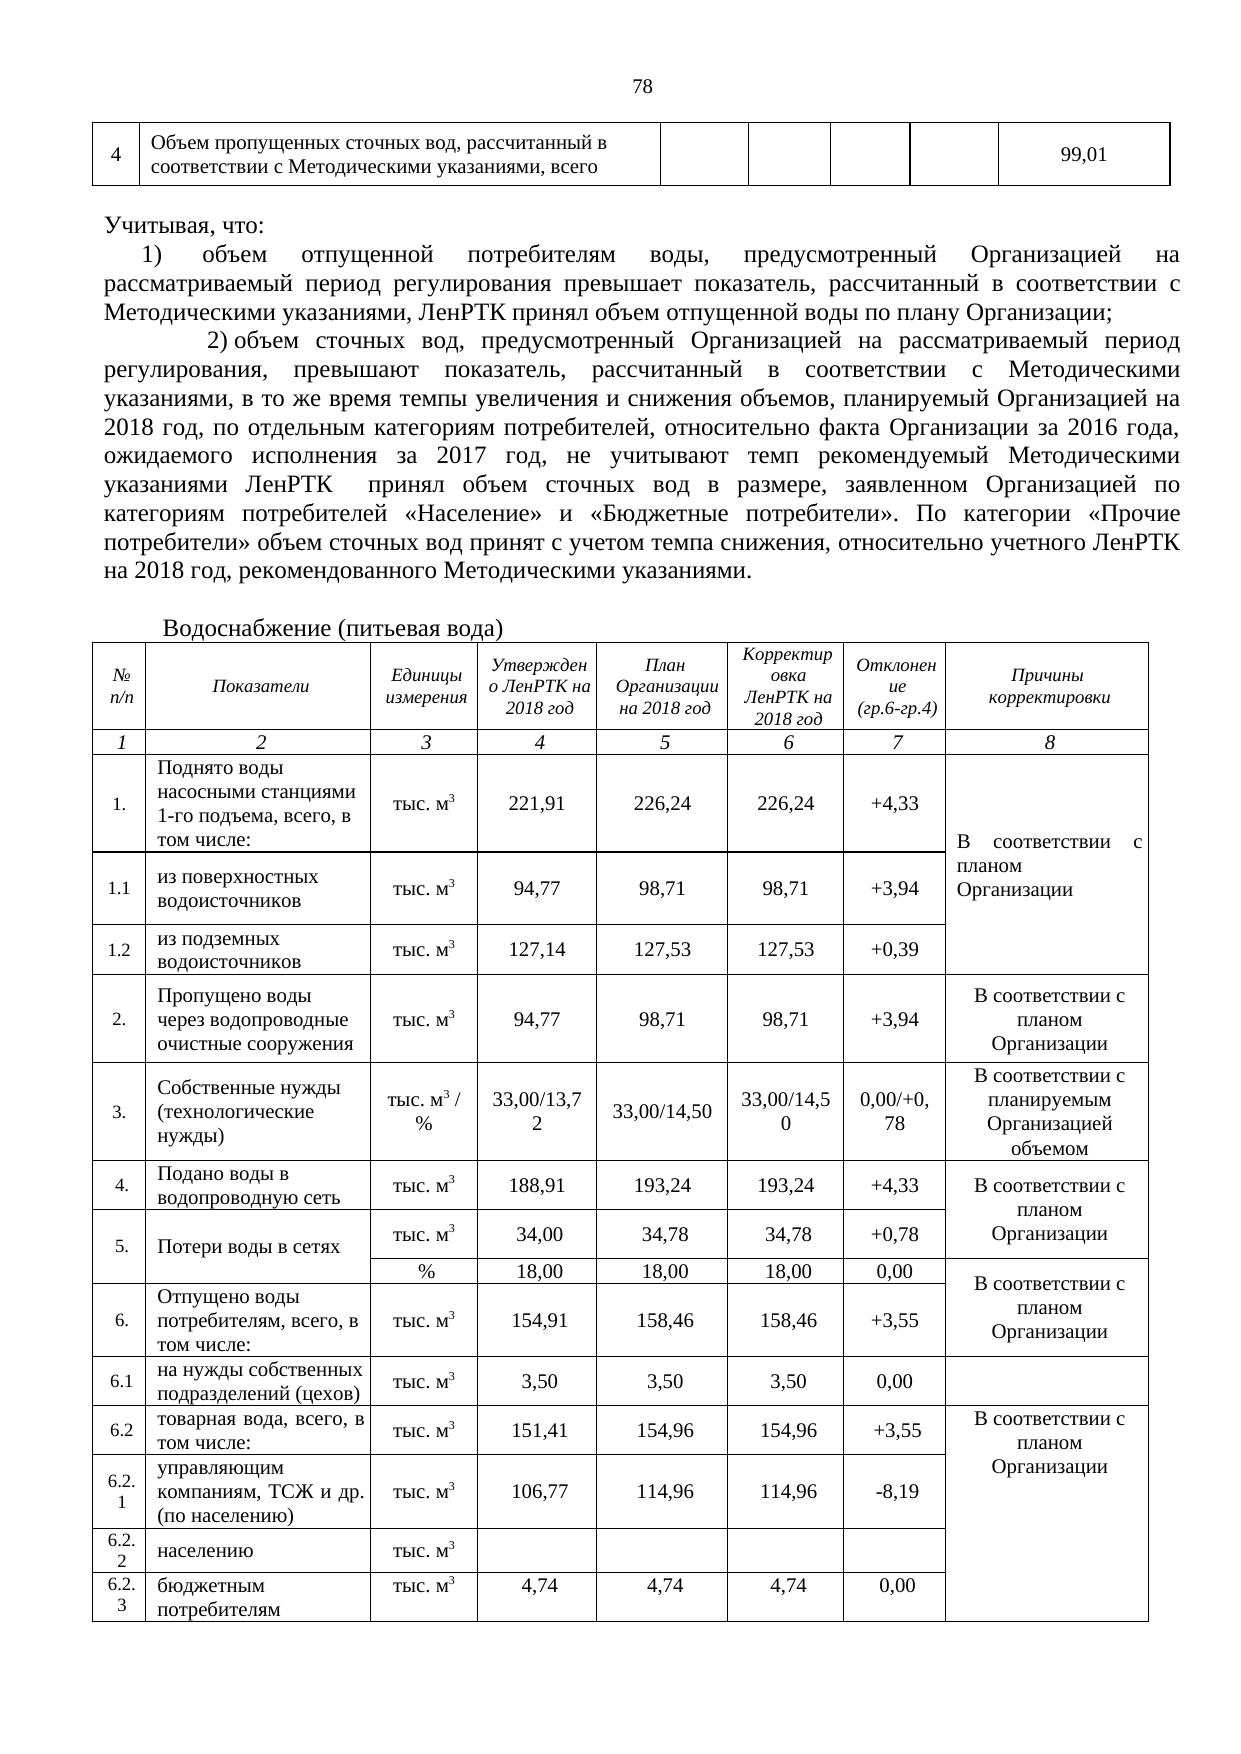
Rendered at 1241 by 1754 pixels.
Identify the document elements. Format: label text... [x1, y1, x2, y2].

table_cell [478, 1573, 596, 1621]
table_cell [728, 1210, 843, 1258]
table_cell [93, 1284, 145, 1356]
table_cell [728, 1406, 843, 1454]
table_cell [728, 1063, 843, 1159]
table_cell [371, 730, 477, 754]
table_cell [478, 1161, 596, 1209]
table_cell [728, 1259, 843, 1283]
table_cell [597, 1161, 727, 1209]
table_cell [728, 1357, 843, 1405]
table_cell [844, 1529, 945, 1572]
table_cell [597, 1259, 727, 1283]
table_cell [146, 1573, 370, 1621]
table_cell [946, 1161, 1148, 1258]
text Водоснабжение (питьевая вода) [103, 613, 1187, 642]
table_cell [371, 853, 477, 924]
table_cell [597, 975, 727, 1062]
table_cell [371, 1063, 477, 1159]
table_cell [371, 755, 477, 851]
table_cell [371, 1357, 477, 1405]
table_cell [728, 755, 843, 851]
text Учитывая, что: [103, 211, 1181, 239]
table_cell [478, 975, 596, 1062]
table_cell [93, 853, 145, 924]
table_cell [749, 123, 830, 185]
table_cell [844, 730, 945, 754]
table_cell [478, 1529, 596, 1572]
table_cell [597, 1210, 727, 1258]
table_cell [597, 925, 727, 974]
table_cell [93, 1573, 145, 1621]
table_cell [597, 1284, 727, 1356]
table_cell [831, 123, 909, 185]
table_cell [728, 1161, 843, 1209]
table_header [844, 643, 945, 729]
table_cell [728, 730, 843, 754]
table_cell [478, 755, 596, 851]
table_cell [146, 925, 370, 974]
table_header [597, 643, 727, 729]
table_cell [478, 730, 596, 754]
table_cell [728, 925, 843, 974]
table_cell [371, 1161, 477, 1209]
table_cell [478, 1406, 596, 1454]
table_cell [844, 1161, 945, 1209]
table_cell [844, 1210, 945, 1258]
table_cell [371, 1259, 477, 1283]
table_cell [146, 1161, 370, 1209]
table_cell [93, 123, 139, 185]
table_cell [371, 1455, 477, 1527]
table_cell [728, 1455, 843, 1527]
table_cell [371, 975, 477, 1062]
list объем сточных вод, предусмотренный Организацией на рассматриваемый период регулирования, превышают показатель, рассчитанный в соответствии с Методическими указаниями, в то же время темпы увеличения и снижения объемов, планируемый Организацией на 2018 год, по отдельным категориям потребителей, относительно факта Организации за 2016 года, ожидаемого исполнения за 2017 год, не учитывают темп рекомендуемый Методическими указаниями ЛенРТК принял объем сточных вод в размере, заявленном Организацией по категориям потребителей «Население» и «Бюджетные потребители». По категории «Прочие потребители» объем сточных вод принят с учетом темпа снижения, относительно учетного ЛенРТК на 2018 год, рекомендованного Методическими указаниями. [103, 326, 1181, 584]
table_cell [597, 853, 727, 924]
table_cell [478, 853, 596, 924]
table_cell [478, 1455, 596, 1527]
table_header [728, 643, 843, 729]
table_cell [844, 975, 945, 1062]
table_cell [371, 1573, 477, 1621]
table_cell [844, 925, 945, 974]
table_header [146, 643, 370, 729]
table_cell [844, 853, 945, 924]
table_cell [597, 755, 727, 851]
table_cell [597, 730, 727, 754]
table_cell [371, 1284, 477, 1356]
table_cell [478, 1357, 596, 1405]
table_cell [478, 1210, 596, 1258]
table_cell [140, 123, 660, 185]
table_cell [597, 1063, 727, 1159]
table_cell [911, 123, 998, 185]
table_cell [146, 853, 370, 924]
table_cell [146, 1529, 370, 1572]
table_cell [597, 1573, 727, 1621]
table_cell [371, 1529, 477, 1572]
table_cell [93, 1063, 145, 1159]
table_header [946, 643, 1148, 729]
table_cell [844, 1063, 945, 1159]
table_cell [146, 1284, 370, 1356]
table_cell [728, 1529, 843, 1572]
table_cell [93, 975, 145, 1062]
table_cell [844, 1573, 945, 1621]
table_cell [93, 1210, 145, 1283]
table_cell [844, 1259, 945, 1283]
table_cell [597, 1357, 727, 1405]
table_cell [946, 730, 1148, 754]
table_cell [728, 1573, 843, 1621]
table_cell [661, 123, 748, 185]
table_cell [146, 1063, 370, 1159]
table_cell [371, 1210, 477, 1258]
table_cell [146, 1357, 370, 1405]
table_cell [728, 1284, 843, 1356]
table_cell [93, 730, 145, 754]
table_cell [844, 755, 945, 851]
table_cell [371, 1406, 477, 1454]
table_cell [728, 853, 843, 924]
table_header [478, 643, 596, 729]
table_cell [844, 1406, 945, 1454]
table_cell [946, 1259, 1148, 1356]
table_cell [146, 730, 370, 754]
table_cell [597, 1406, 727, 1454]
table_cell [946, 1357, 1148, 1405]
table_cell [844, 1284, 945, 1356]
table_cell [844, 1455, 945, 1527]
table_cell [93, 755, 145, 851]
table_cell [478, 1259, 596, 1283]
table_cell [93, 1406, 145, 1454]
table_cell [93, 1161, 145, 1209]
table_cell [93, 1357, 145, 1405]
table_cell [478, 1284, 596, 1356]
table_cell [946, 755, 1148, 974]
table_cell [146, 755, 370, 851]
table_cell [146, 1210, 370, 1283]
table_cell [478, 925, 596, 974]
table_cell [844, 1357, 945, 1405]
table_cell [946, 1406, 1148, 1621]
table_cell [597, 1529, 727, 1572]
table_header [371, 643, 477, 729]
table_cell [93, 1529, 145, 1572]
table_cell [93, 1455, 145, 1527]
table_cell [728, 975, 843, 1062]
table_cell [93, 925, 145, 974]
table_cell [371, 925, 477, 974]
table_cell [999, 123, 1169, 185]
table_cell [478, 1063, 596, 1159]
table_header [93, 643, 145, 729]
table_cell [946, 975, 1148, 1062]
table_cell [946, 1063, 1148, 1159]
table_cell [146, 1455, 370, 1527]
list объем отпущенной потребителям воды, предусмотренный Организацией на рассматриваемый период регулирования превышает показатель, рассчитанный в соответствии с Методическими указаниями, ЛенРТК принял объем отпущенной воды по плану Организации; [103, 239, 1181, 326]
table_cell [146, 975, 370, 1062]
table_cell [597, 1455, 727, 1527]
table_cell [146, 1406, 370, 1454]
